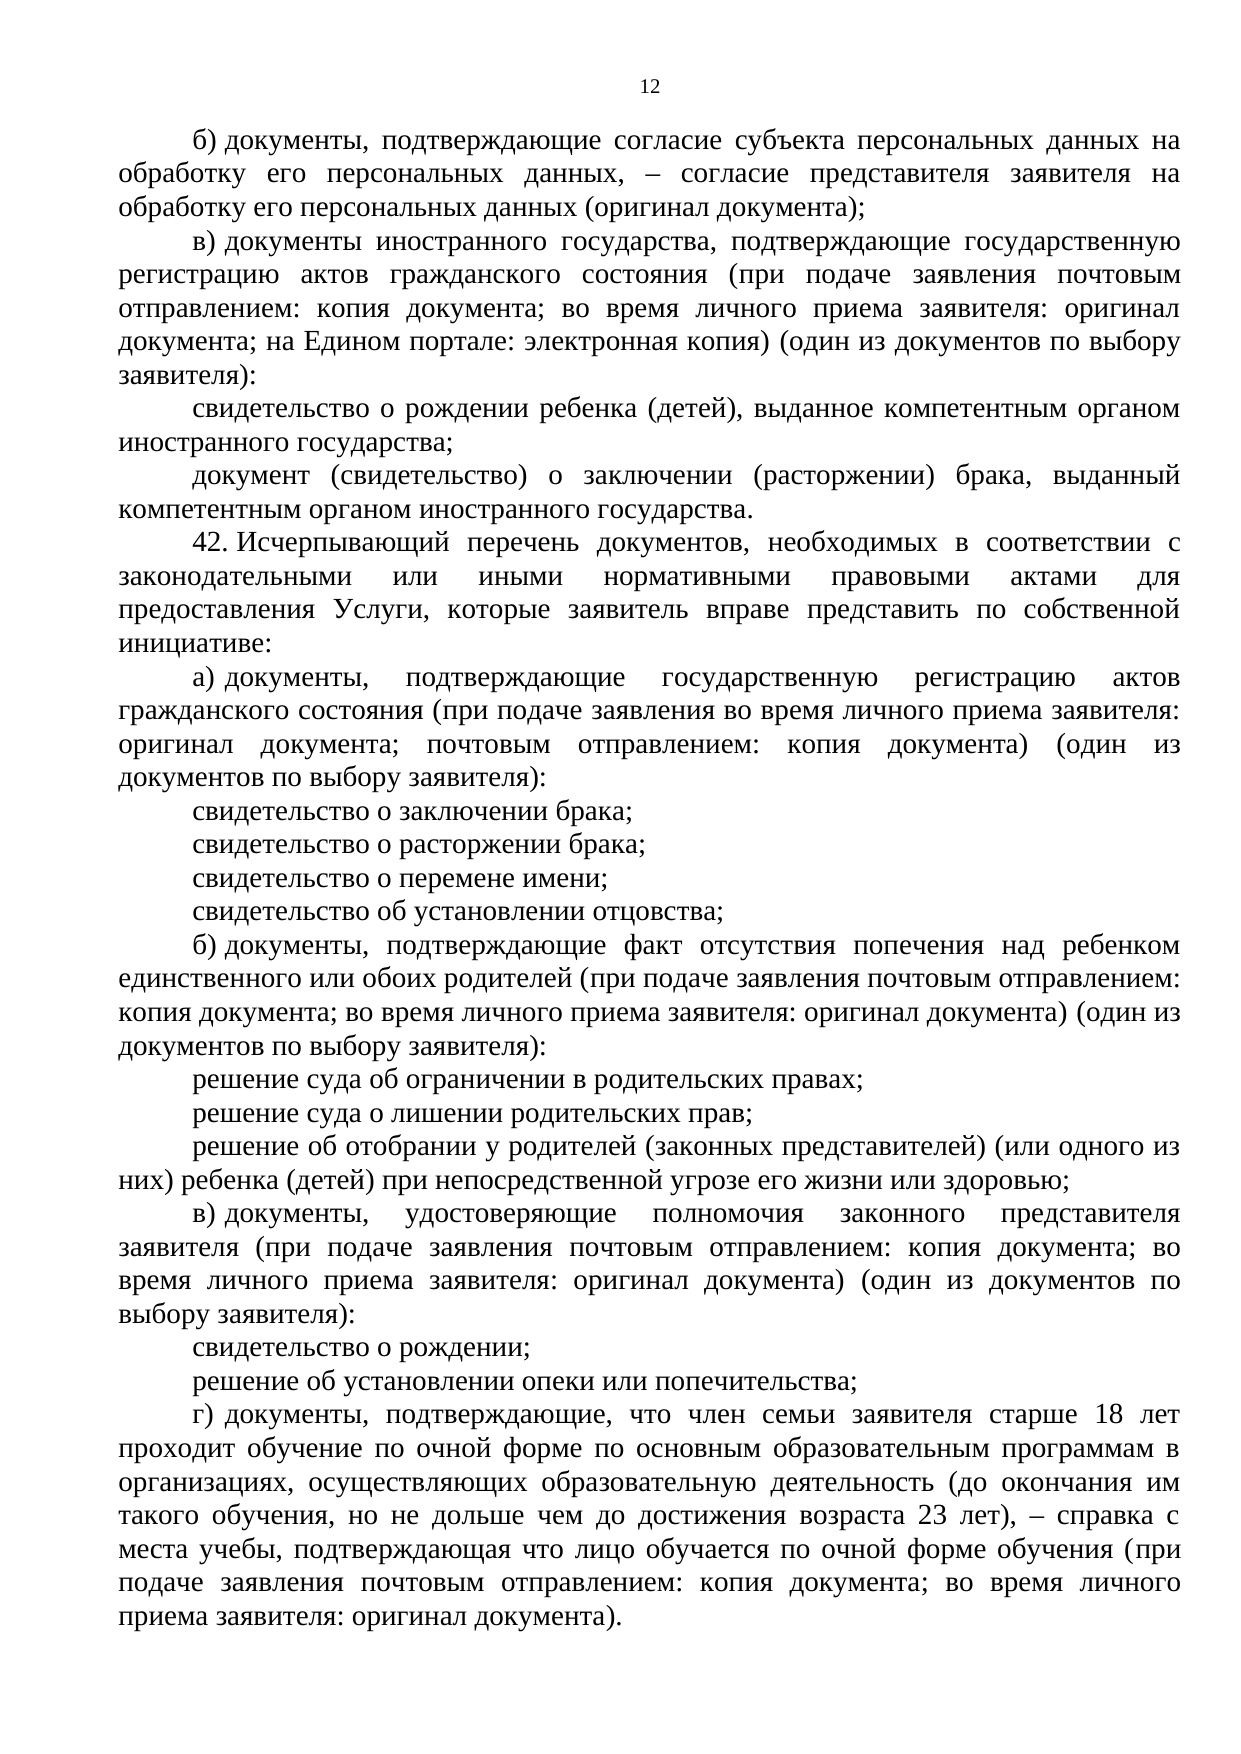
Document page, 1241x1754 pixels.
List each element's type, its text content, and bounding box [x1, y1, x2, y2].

list документы, подтверждающие согласие субъекта персональных данных на обработку его персональных данных, – согласие представителя заявителя на обработку его персональных данных (оригинал документа); [118, 122, 1181, 223]
list документы, подтверждающие государственную регистрацию актов гражданского состояния (при подаче заявления во время личного приема заявителя: оригинал документа; почтовым отправлением: копия документа) (один из документов по выбору заявителя): [118, 659, 1181, 793]
text решение об установлении опеки или попечительства; [118, 1363, 1181, 1397]
text решение об отобрании у родителей (законных представителей) (или одного из них) ребенка (детей) при непосредственной угрозе его жизни или здоровью; [118, 1128, 1181, 1195]
text свидетельство о рождении ребенка (детей), выданное компетентным органом иностранного государства; [118, 390, 1181, 457]
list документы, подтверждающие факт отсутствия попечения над ребенком единственного или обоих родителей (при подаче заявления почтовым отправлением: копия документа; во время личного приема заявителя: оригинал документа) (один из документов по выбору заявителя): [118, 927, 1181, 1061]
text решение суда об ограничении в родительских правах; [118, 1061, 1181, 1095]
text документ (свидетельство) о заключении (расторжении) брака, выданный компетентным органом иностранного государства. [118, 457, 1181, 524]
list документы, удостоверяющие полномочия законного представителя заявителя (при подаче заявления почтовым отправлением: копия документа; во время личного приема заявителя: оригинал документа) (один из документов по выбору заявителя): [118, 1195, 1181, 1329]
text свидетельство о перемене имени; [118, 860, 1181, 893]
list документы, подтверждающие, что член семьи заявителя старше 18 лет проходит обучение по очной форме по основным образовательным программам в организациях, осуществляющих образовательную деятельность (до окончания им такого обучения, но не дольше чем до достижения возраста 23 лет), – справка с места учебы, подтверждающая что лицо обучается по очной форме обучения (при подаче заявления почтовым отправлением: копия документа; во время личного приема заявителя: оригинал документа). [118, 1397, 1181, 1631]
text свидетельство об установлении отцовства; [118, 893, 1181, 927]
text свидетельство о рождении; [118, 1329, 1181, 1363]
list Исчерпывающий перечень документов, необходимых в соответствии с законодательными или иными нормативными правовыми актами для предоставления Услуги, которые заявитель вправе представить по собственной инициативе: [118, 524, 1181, 659]
list документы иностранного государства, подтверждающие государственную регистрацию актов гражданского состояния (при подаче заявления почтовым отправлением: копия документа; во время личного приема заявителя: оригинал документа; на Едином портале: электронная копия) (один из документов по выбору заявителя): [118, 223, 1181, 390]
text свидетельство о расторжении брака; [118, 826, 1181, 860]
text решение суда о лишении родительских прав; [118, 1095, 1181, 1128]
text свидетельство о заключении брака; [118, 793, 1181, 826]
